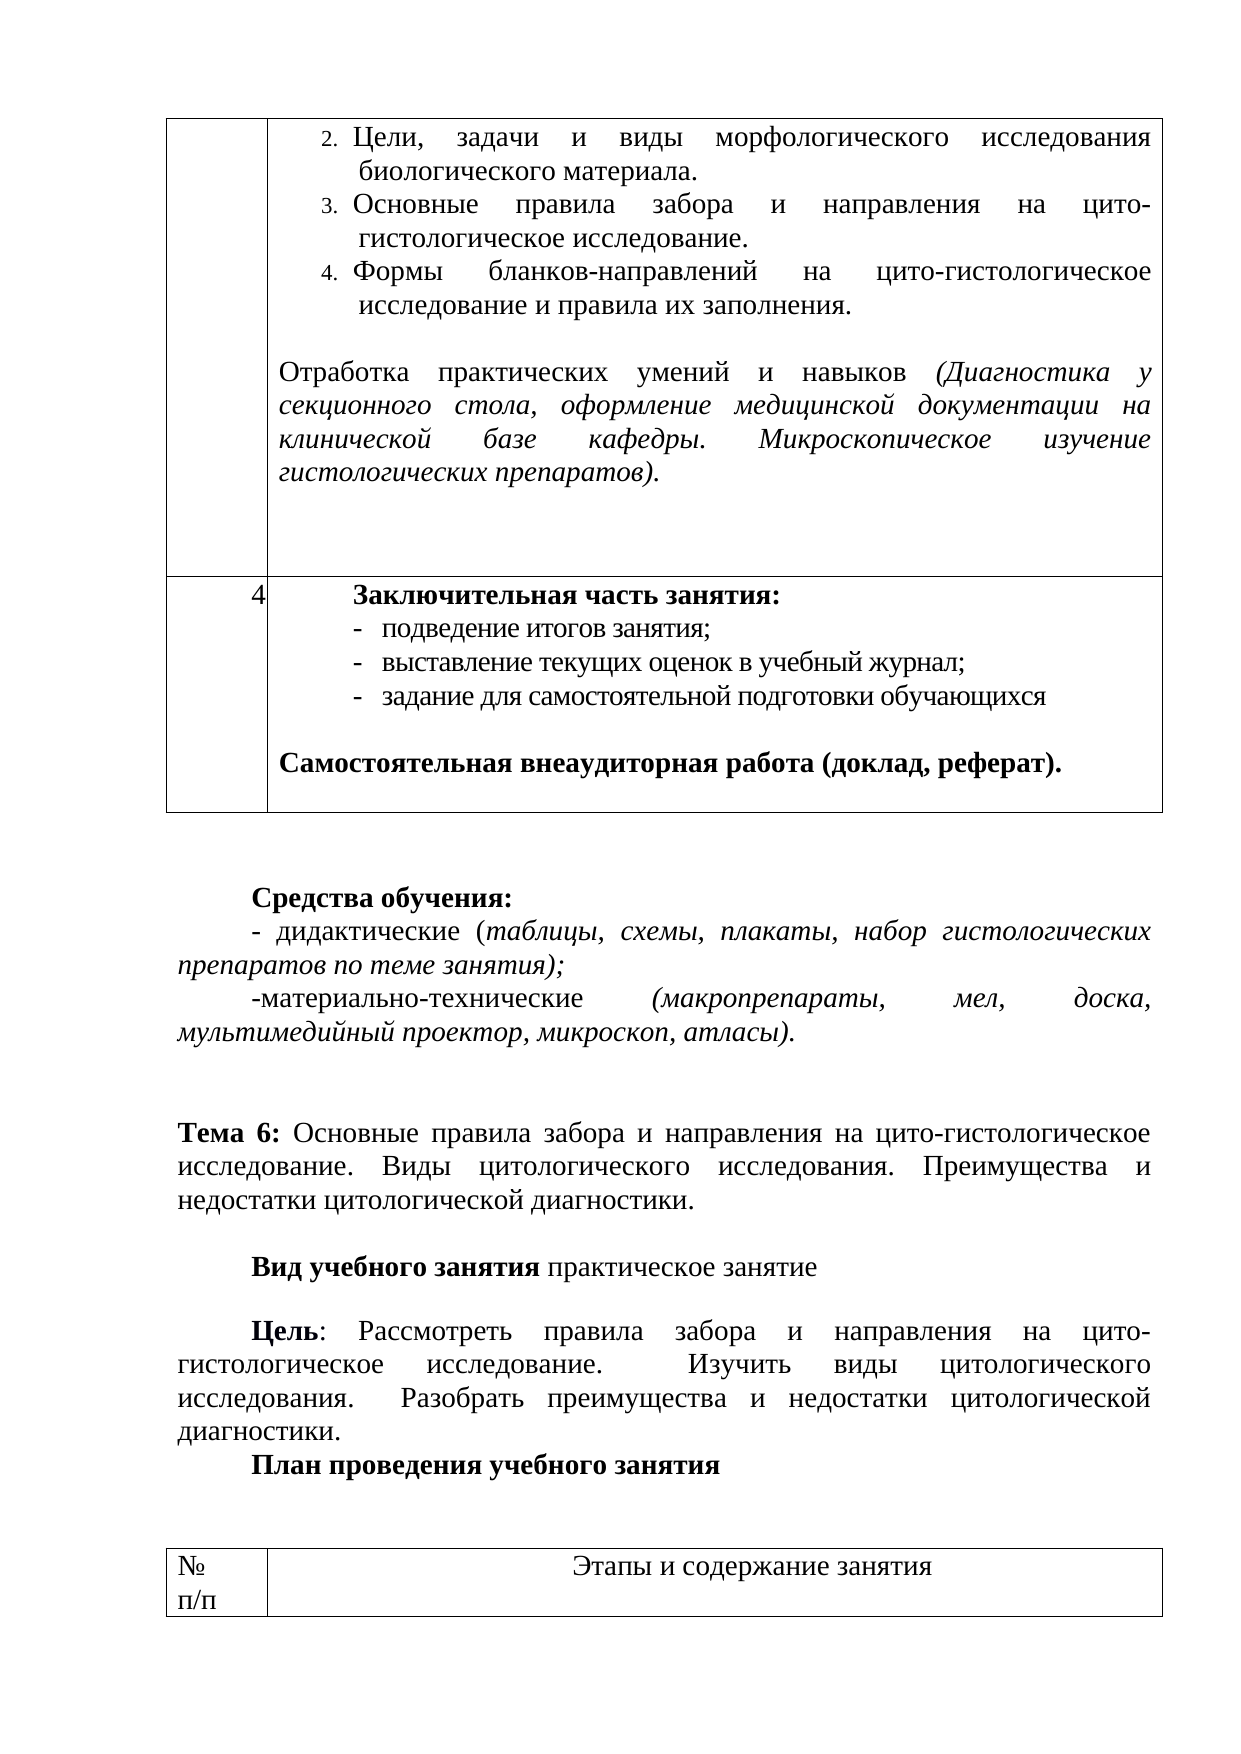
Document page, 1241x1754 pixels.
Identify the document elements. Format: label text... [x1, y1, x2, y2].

table_cell 3 [167, 119, 267, 576]
table_cell Заключительная часть занятия: - подведение итогов занятия; - выставление текущих оценок в учебный журнал; - задание для самостоятельной подготовки обучающихся Самостоятельная внеаудиторная работа (доклад, реферат). [268, 577, 1162, 812]
text Средства обучения: [177, 880, 1152, 913]
table_cell 4 [167, 577, 267, 812]
table_header Этапы и содержание занятия [268, 1549, 1162, 1616]
text Тема 6: Основные правила забора и направления на цито-гистологическое исследование. Виды цитологического исследования. Преимущества и недостатки цитологической диагностики. [177, 1115, 1152, 1215]
text План проведения учебного занятия [177, 1447, 1152, 1480]
text Цель: Рассмотреть правила забора и направления на цито-гистологическое исследование. Изучить виды цитологического исследования. Разобрать преимущества и недостатки цитологической диагностики. [177, 1313, 1152, 1447]
text Вид учебного занятия практическое занятие [177, 1249, 1152, 1282]
text -материально-технические (макропрепараты, мел, доска, мультимедийный проектор, микроскоп, атласы). [177, 981, 1152, 1048]
text - дидактические (таблицы, схемы, плакаты, набор гистологических препаратов по теме занятия); [177, 913, 1152, 981]
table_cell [268, 119, 1162, 576]
table_header № п/п [167, 1549, 267, 1616]
